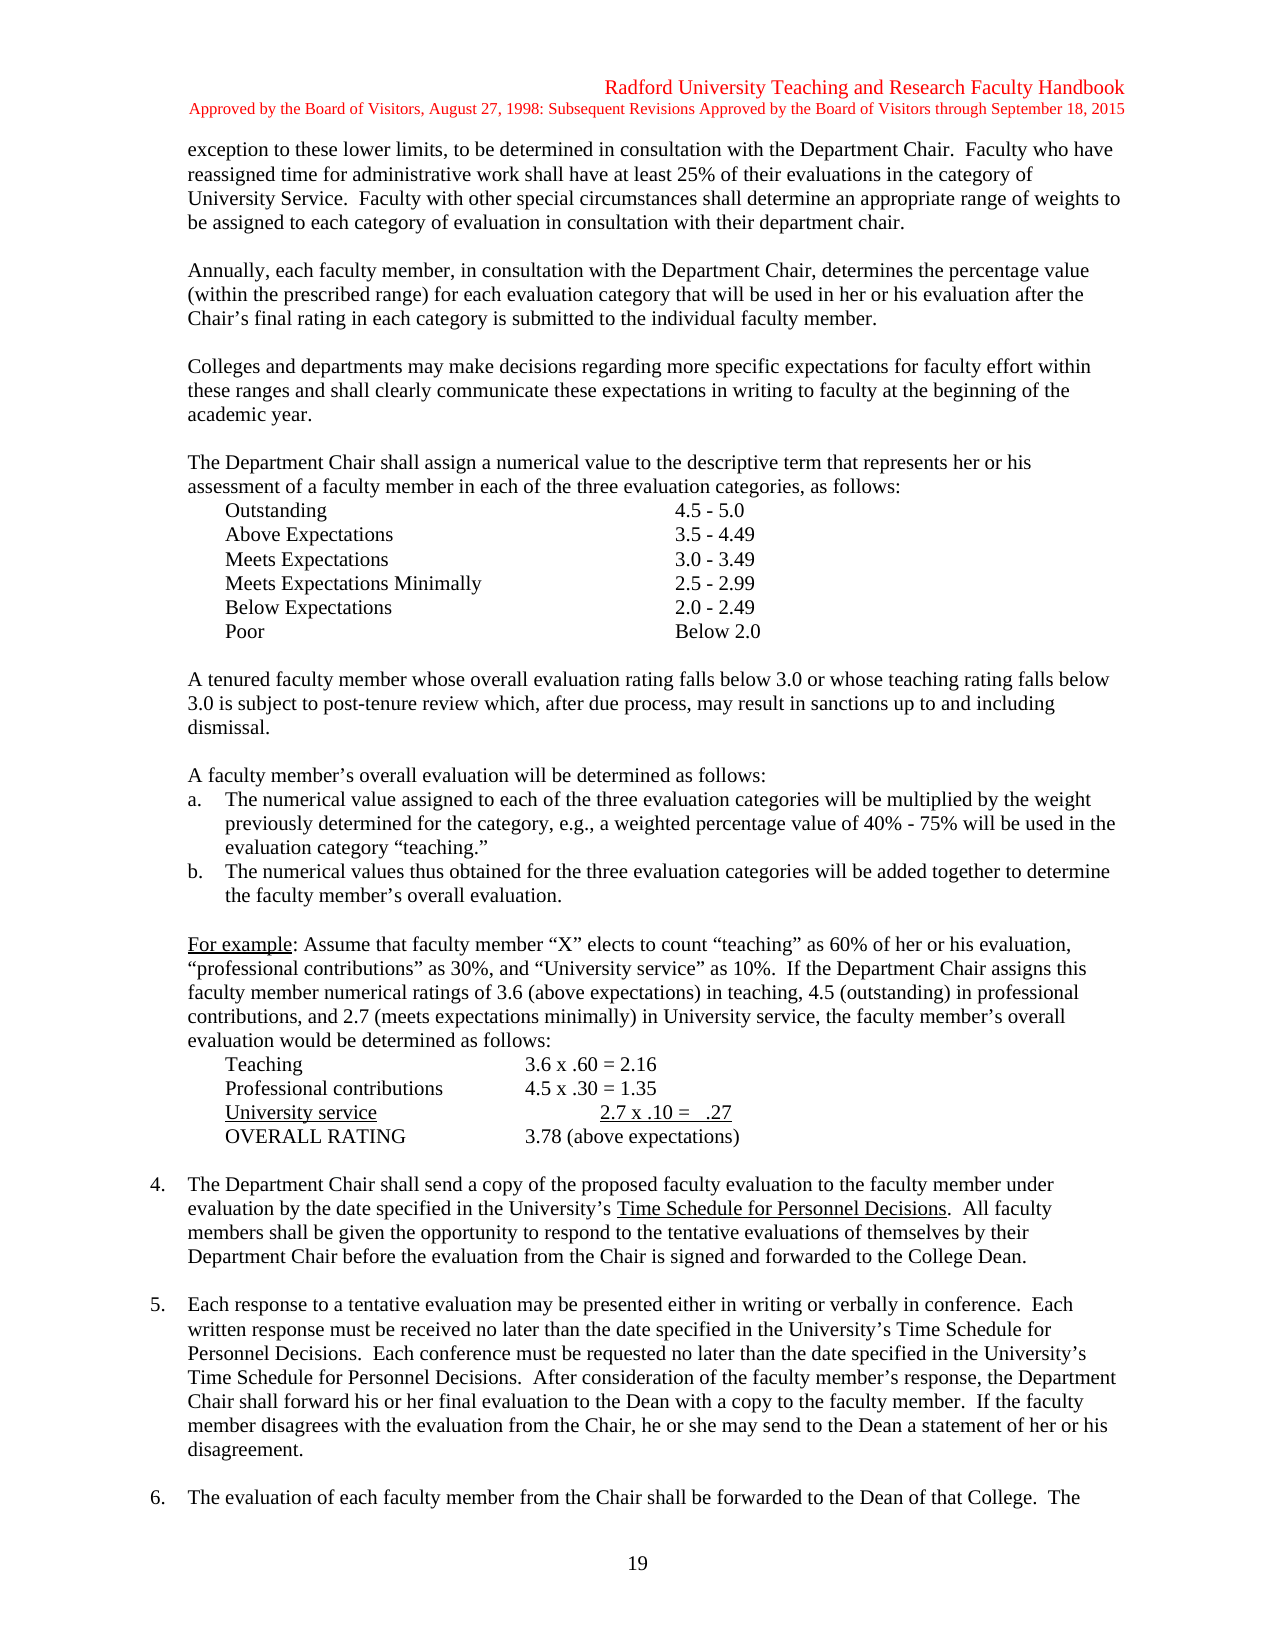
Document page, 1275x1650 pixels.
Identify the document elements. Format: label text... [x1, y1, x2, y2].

text The Department Chair shall assign a numerical value to the descriptive term that represents her or his assessment of a faculty member in each of the three evaluation categories, as follows: [187, 450, 1125, 498]
text A faculty member’s overall evaluation will be determined as follows: [187, 763, 1125, 787]
text University service 2.7 x .10 = .27 [150, 1100, 1125, 1124]
text Professional contributions 4.5 x .30 = 1.35 [150, 1076, 1125, 1100]
text Outstanding 4.5 - 5.0 [225, 498, 1125, 522]
text Below Expectations 2.0 - 2.49 [225, 594, 1125, 619]
text A tenured faculty member whose overall evaluation rating falls below 3.0 or whose teaching rating falls below 3.0 is subject to post-tenure review which, after due process, may result in sanctions up to and including dismissal. [187, 667, 1125, 739]
text Teaching 3.6 x .60 = 2.16 [150, 1052, 1125, 1076]
text Annually, each faculty member, in consultation with the Department Chair, determines the percentage value (within the prescribed range) for each evaluation category that will be used in her or his evaluation after the Chair’s final rating in each category is submitted to the individual faculty member. [187, 258, 1125, 330]
text Colleges and departments may make decisions regarding more specific expectations for faculty effort within these ranges and shall clearly communicate these expectations in writing to faculty at the beginning of the academic year. [187, 354, 1125, 426]
text 4. The Department Chair shall send a copy of the proposed faculty evaluation to the faculty member under evaluation by the date specified in the University’s Time Schedule for Personnel Decisions. All faculty members shall be given the opportunity to respond to the tentative evaluations of themselves by their Department Chair before the evaluation from the Chair is signed and forwarded to the College Dean. [150, 1172, 1125, 1268]
text OVERALL RATING 3.78 (above expectations) [150, 1124, 1125, 1148]
text Poor Below 2.0 [225, 619, 1125, 643]
text Meets Expectations Minimally 2.5 - 2.99 [225, 571, 1125, 594]
text Above Expectations 3.5 - 4.49 [225, 522, 1125, 546]
text For example: Assume that faculty member “X” elects to count “teaching” as 60% of her or his evaluation, “professional contributions” as 30%, and “University service” as 10%. If the Department Chair assigns this faculty member numerical ratings of 3.6 (above expectations) in teaching, 4.5 (outstanding) in professional contributions, and 2.7 (meets expectations minimally) in University service, the faculty member’s overall evaluation would be determined as follows: [187, 931, 1125, 1052]
text 5. Each response to a tentative evaluation may be presented either in writing or verbally in conference. Each written response must be received no later than the date specified in the University’s Time Schedule for Personnel Decisions. Each conference must be requested no later than the date specified in the University’s Time Schedule for Personnel Decisions. After consideration of the faculty member’s response, the Department Chair shall forward his or her final evaluation to the Dean with a copy to the faculty member. If the faculty member disagrees with the evaluation from the Chair, he or she may send to the Dean a statement of her or his disagreement. [150, 1292, 1125, 1461]
text a. The numerical value assigned to each of the three evaluation categories will be multiplied by the weight previously determined for the category, e.g., a weighted percentage value of 40% - 75% will be used in the evaluation category “teaching.” [187, 787, 1125, 859]
text Meets Expectations 3.0 - 3.49 [225, 546, 1125, 571]
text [187, 137, 1125, 234]
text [150, 1485, 1125, 1509]
text b. The numerical values thus obtained for the three evaluation categories will be added together to determine the faculty member’s overall evaluation. [187, 859, 1125, 907]
